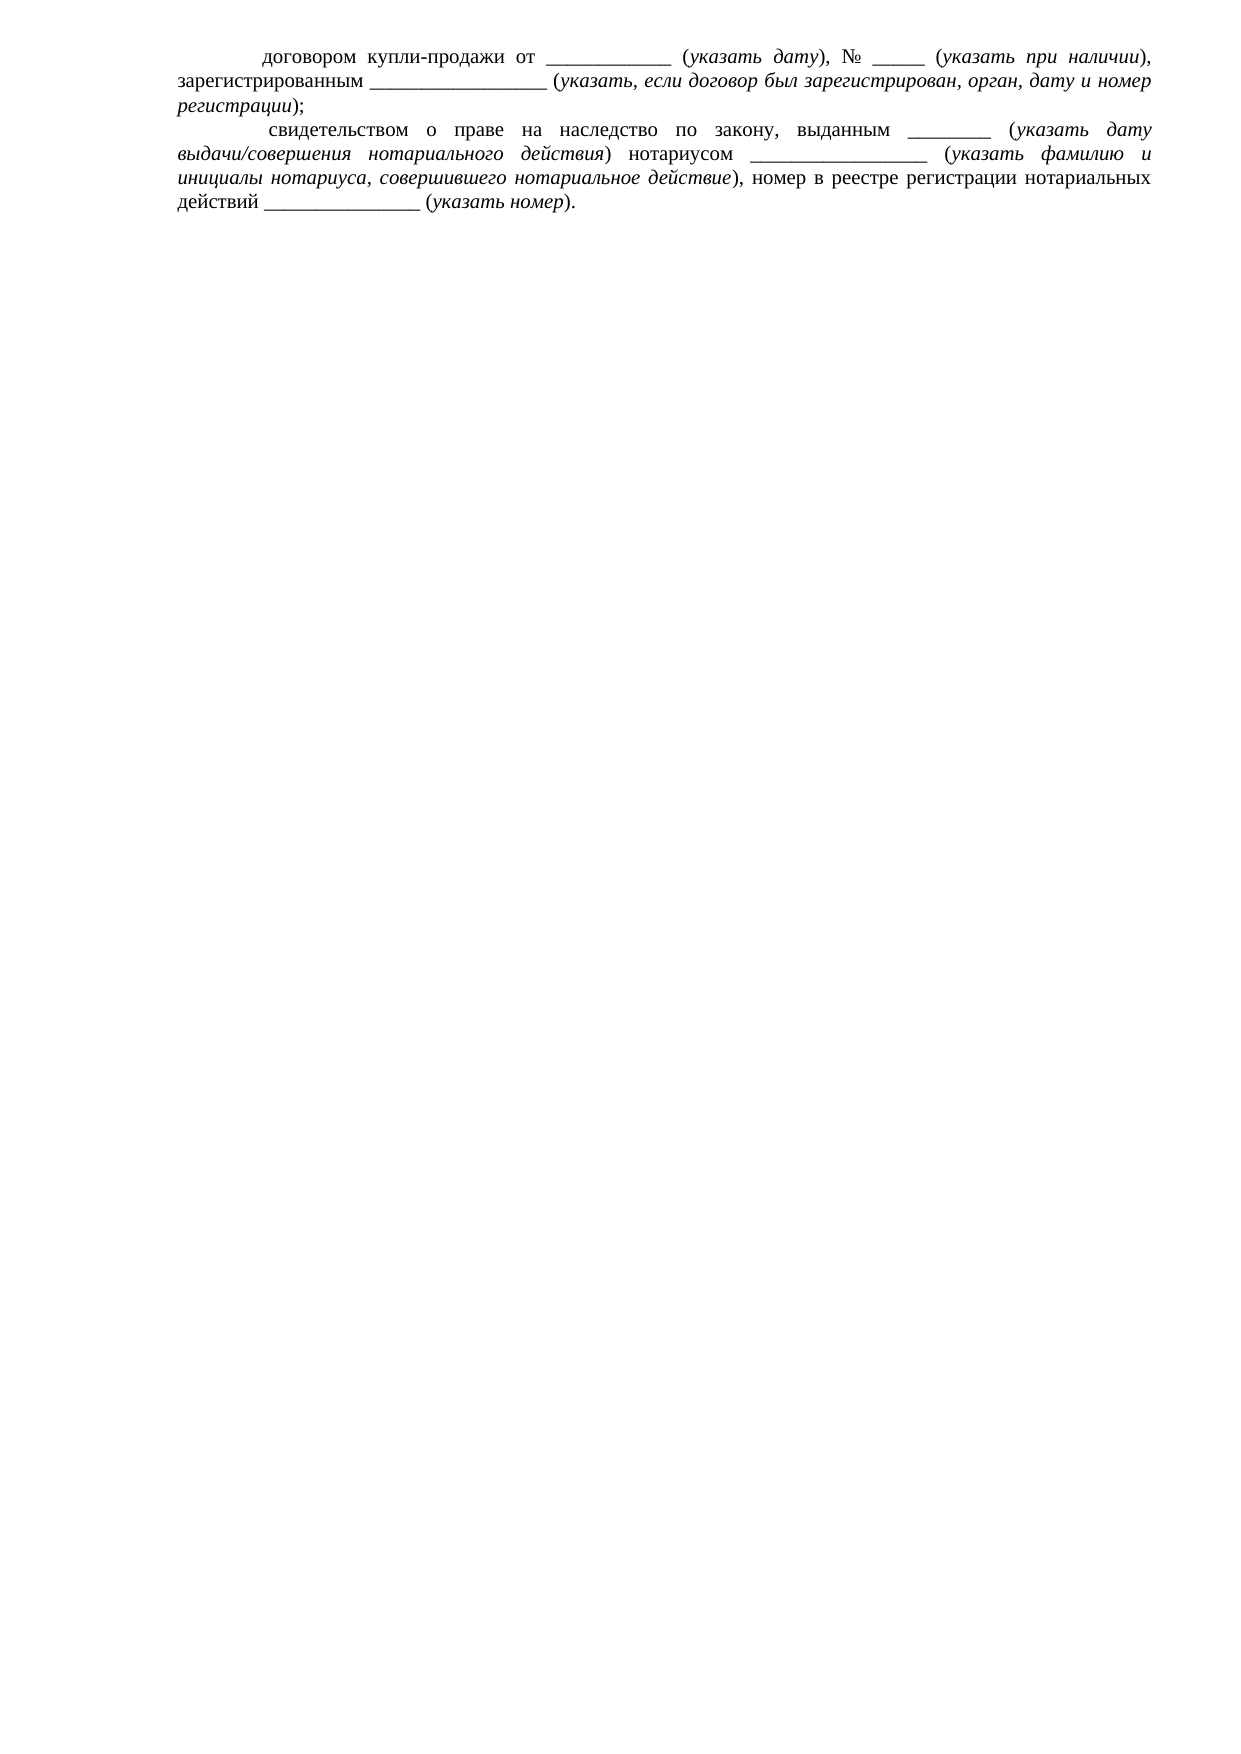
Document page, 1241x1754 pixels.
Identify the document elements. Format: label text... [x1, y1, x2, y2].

text договором купли-продажи от ____________ (указать дату), № _____ (указать при наличии), зарегистрированным _________________ (указать, если договор был зарегистрирован, орган, дату и номер регистрации); [177, 44, 1152, 117]
text свидетельством о праве на наследство по закону, выданным ________ (указать дату выдачи/совершения нотариального действия) нотариусом _________________ (указать фамилию и инициалы нотариуса, совершившего нотариальное действие), номер в реестре регистрации нотариальных действий _______________ (указать номер). [177, 117, 1152, 213]
